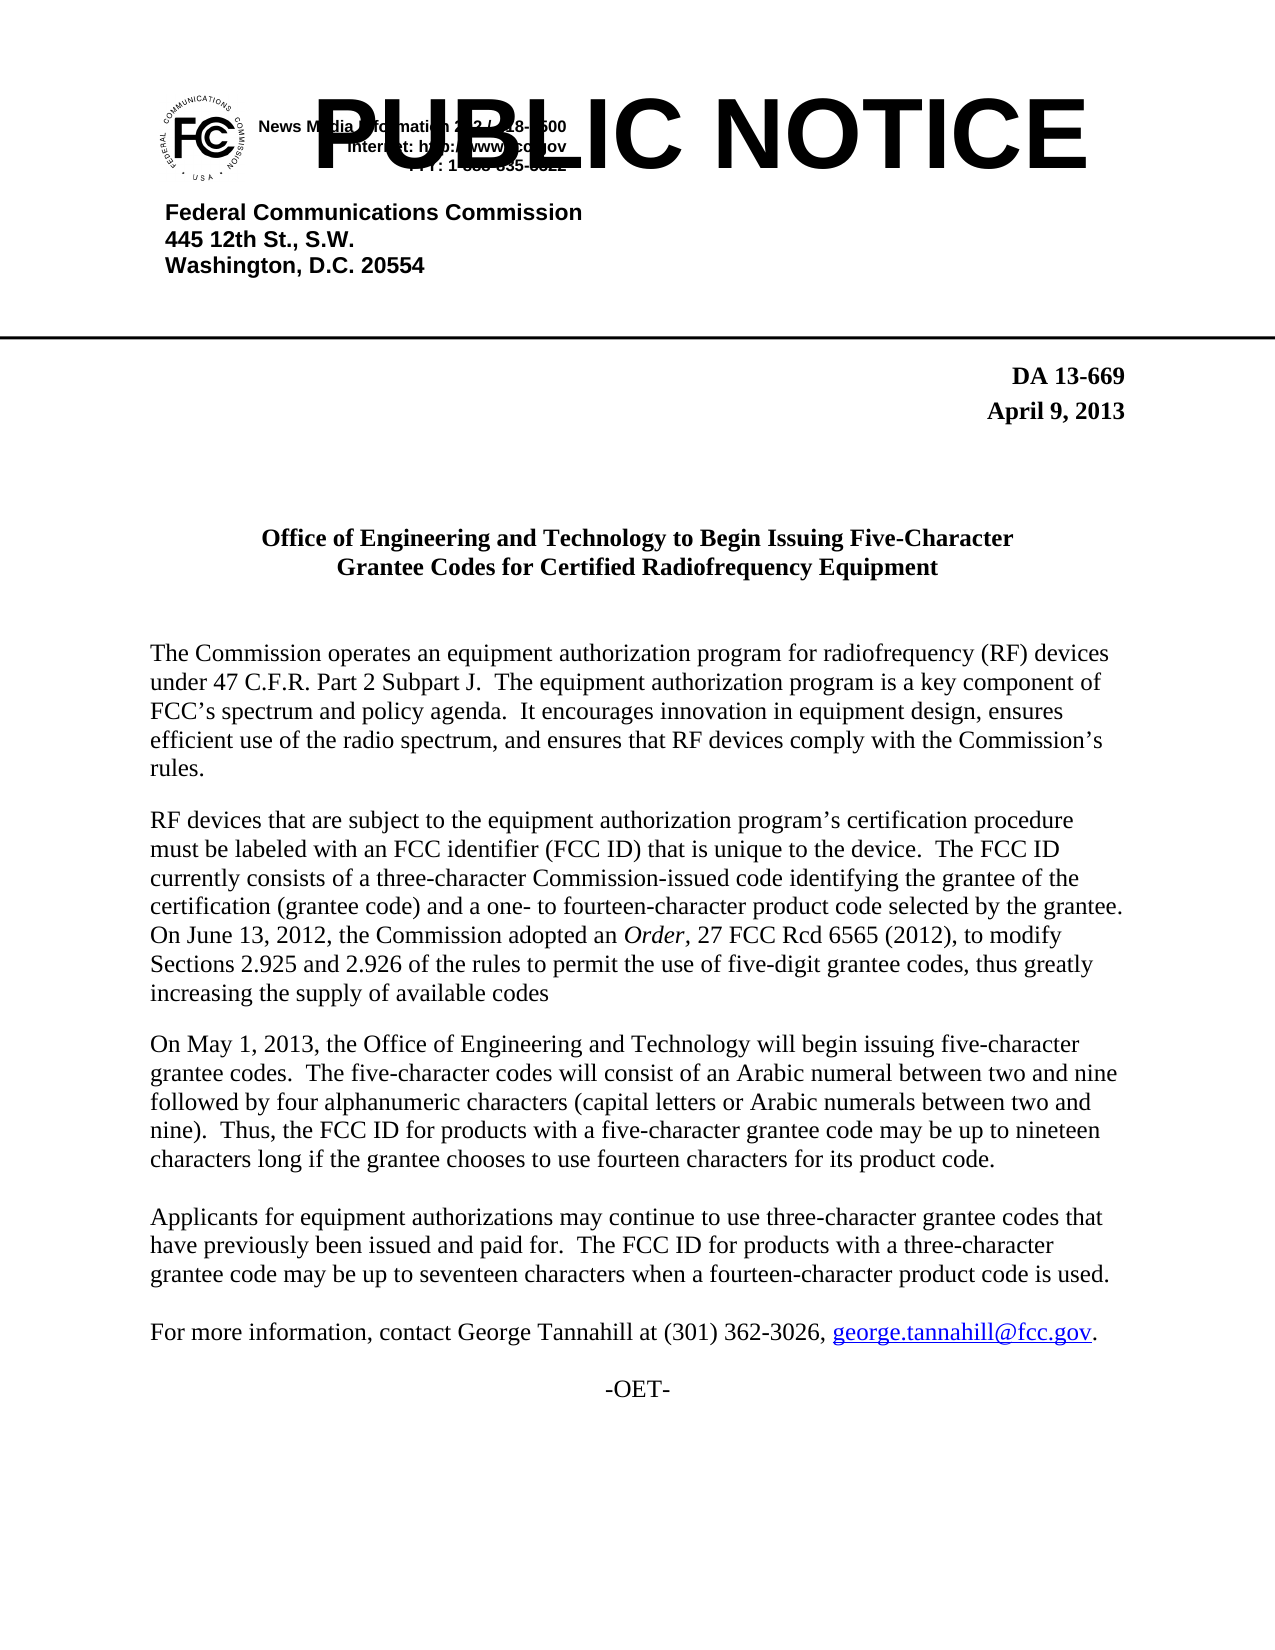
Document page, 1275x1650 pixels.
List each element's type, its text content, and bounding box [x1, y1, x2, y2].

text Office of Engineering and Technology to Begin Issuing Five-Character [150, 523, 1125, 552]
text -OET- [150, 1374, 1125, 1429]
text Applicants for equipment authorizations may continue to use three-character grantee codes that have previously been issued and paid for. The FCC ID for products with a three-character grantee code may be up to seventeen characters when a fourteen-character product code is used. [150, 1202, 1125, 1288]
text DA 13-669 [150, 361, 1125, 390]
text RF devices that are subject to the equipment authorization program’s certification procedure must be labeled with an FCC identifier (FCC ID) that is unique to the device. The FCC ID currently consists of a three-character Commission-issued code identifying the grantee of the certification (grantee code) and a one- to fourteen-character product code selected by the grantee. On June 13, 2012, the Commission adopted an Order, 27 FCC Rcd 6565 (2012), to modify Sections 2.925 and 2.926 of the rules to permit the use of five-digit grantee codes, thus greatly increasing the supply of available codes [150, 805, 1125, 1006]
text On May 1, 2013, the Office of Engineering and Technology will begin issuing five-character grantee codes. The five-character codes will consist of an Arabic numeral between two and nine followed by four alphanumeric characters (capital letters or Arabic numerals between two and nine). Thus, the FCC ID for products with a five-character grantee code may be up to nineteen characters long if the grantee chooses to use fourteen characters for its product code. [150, 1029, 1125, 1173]
text April 9, 2013 [150, 396, 1125, 425]
text The Commission operates an equipment authorization program for radiofrequency (RF) devices under 47 C.F.R. Part 2 Subpart J. The equipment authorization program is a key component of FCC’s spectrum and policy agenda. It encourages innovation in equipment design, ensures efficient use of the radio spectrum, and ensures that RF devices comply with the Commission’s rules. [150, 638, 1125, 782]
text For more information, contact at (301) 362-3026, george.tannahill@fcc.gov. [150, 1317, 1125, 1346]
text Grantee Codes for Certified Radiofrequency Equipment [150, 552, 1125, 581]
